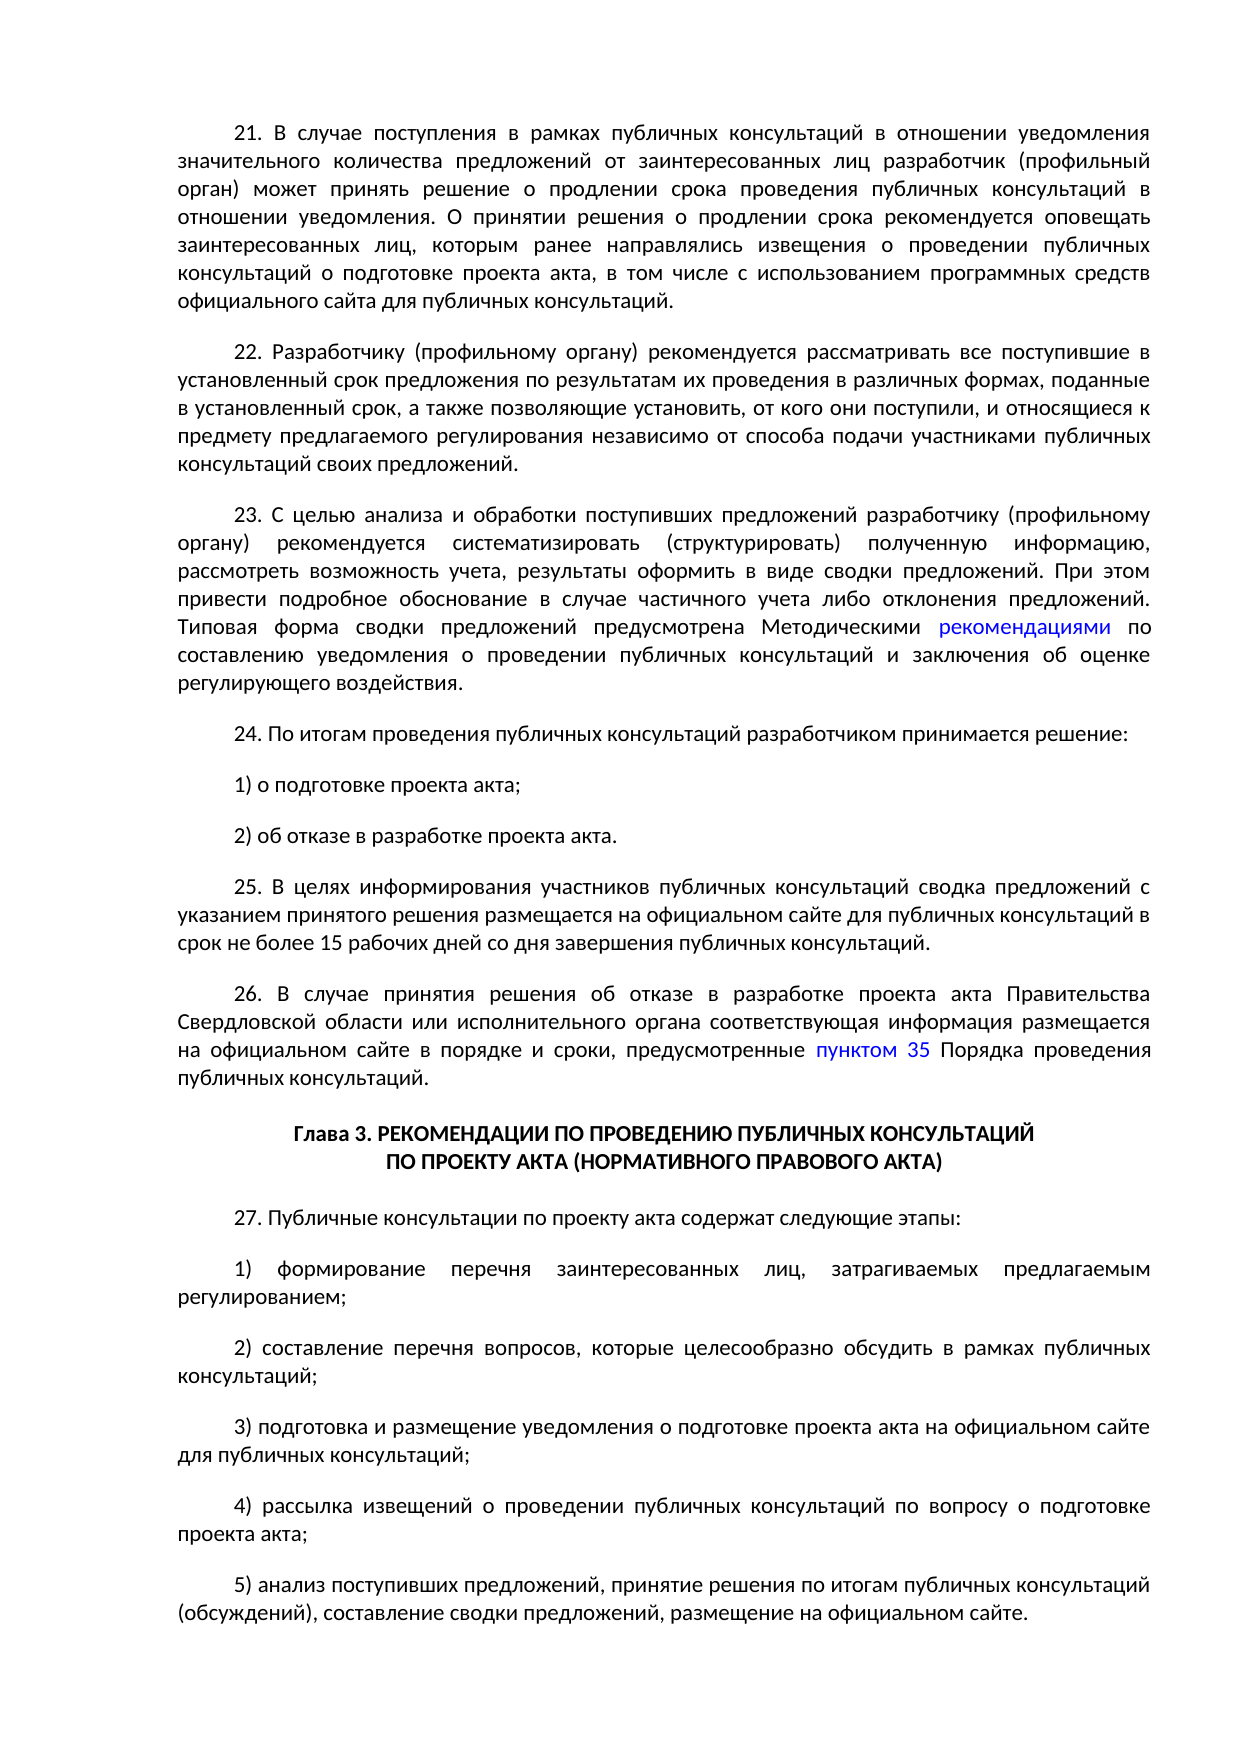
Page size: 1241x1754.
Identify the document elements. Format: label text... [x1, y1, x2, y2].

text 22. Разработчику (профильному органу) рекомендуется рассматривать все поступившие в установленный срок предложения по результатам их проведения в различных формах, поданные в установленный срок, а также позволяющие установить, от кого они поступили, и относящиеся к предмету предлагаемого регулирования независимо от способа подачи участниками публичных консультаций своих предложений. [177, 337, 1152, 477]
text 21. В случае поступления в рамках публичных консультаций в отношении уведомления значительного количества предложений от заинтересованных лиц разработчик (профильный орган) может принять решение о продлении срока проведения публичных консультаций в отношении уведомления. О принятии решения о продлении срока рекомендуется оповещать заинтересованных лиц, которым ранее направлялись извещения о проведении публичных консультаций о подготовке проекта акта, в том числе с использованием программных средств официального сайта для публичных консультаций. [177, 118, 1152, 314]
text 5) анализ поступивших предложений, принятие решения по итогам публичных консультаций (обсуждений), составление сводки предложений, размещение на официальном сайте. [177, 1570, 1152, 1626]
text 25. В целях информирования участников публичных консультаций сводка предложений с указанием принятого решения размещается на официальном сайте для публичных консультаций в срок не более 15 рабочих дней со дня завершения публичных консультаций. [177, 872, 1152, 956]
text 23. С целью анализа и обработки поступивших предложений разработчику (профильному органу) рекомендуется систематизировать (структурировать) полученную информацию, рассмотреть возможность учета, результаты оформить в виде сводки предложений. При этом привести подробное обоснование в случае частичного учета либо отклонения предложений. Типовая форма сводки предложений предусмотрена Методическими рекомендациями по составлению уведомления о проведении публичных консультаций и заключения об оценке регулирующего воздействия. [177, 500, 1152, 696]
text 24. По итогам проведения публичных консультаций разработчиком принимается решение: [177, 719, 1152, 747]
text 1) о подготовке проекта акта; [177, 770, 1152, 798]
text 26. В случае принятия решения об отказе в разработке проекта акта Правительства Свердловской области или исполнительного органа соответствующая информация размещается на официальном сайте в порядке и сроки, предусмотренные пунктом 35 Порядка проведения публичных консультаций. [177, 979, 1152, 1091]
text 1) формирование перечня заинтересованных лиц, затрагиваемых предлагаемым регулированием; [177, 1254, 1152, 1310]
title ПО ПРОЕКТУ АКТА (НОРМАТИВНОГО ПРАВОВОГО АКТА) [177, 1147, 1152, 1175]
text 2) составление перечня вопросов, которые целесообразно обсудить в рамках публичных консультаций; [177, 1333, 1152, 1389]
text 4) рассылка извещений о проведении публичных консультаций по вопросу о подготовке проекта акта; [177, 1491, 1152, 1547]
text 27. Публичные консультации по проекту акта содержат следующие этапы: [177, 1203, 1152, 1231]
title Глава 3. РЕКОМЕНДАЦИИ ПО ПРОВЕДЕНИЮ ПУБЛИЧНЫХ КОНСУЛЬТАЦИЙ [177, 1119, 1152, 1147]
text 2) об отказе в разработке проекта акта. [177, 821, 1152, 849]
text 3) подготовка и размещение уведомления о подготовке проекта акта на официальном сайте для публичных консультаций; [177, 1412, 1152, 1468]
